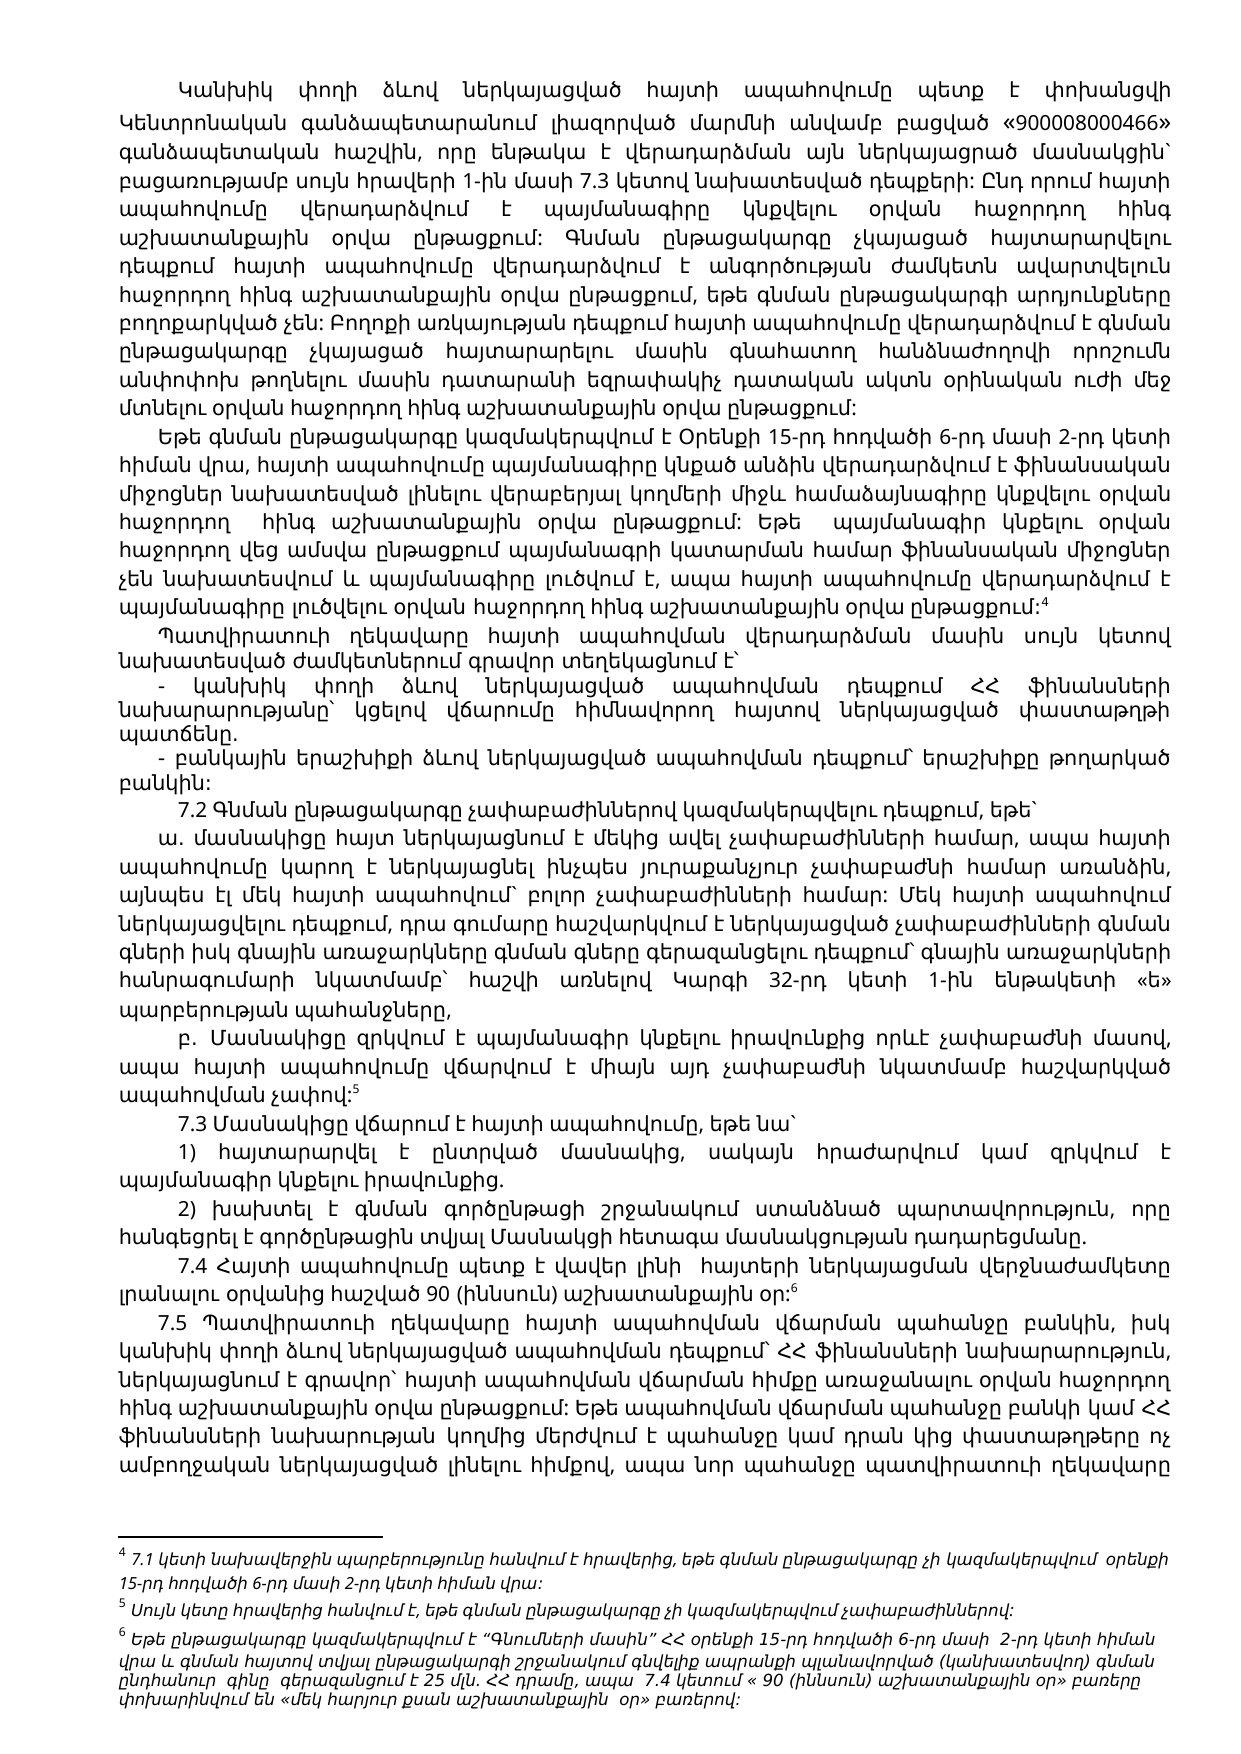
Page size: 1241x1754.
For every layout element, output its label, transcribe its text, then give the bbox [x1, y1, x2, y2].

text Կանխիկ փողի ձևով ներկայացված հայտի ապահովումը պետք է փոխանցվի Կենտրոնական գանձապետարանում լիազորված մարմնի անվամբ բացված «900008000466» գանձապետական հաշվին, որը ենթակա է վերադարձման այն ներկայացրած մասնակցին` բացառությամբ սույն հրավերի 1-ին մասի 7.3 կետով նախատեսված դեպքերի: Ընդ որում հայտի ապահովումը վերադարձվում է պայմանագիրը կնքվելու օրվան հաջորդող հինգ աշխատանքային օրվա ընթացքում: Գնման ընթացակարգը չկայացած հայտարարվելու դեպքում հայտի ապահովումը վերադարձվում է անգործության ժամկետն ավարտվելուն հաջորդող հինգ աշխատանքային օրվա ընթացքում, եթե գնման ընթացակարգի արդյունքները բողոքարկված չեն: Բողոքի առկայության դեպքում հայտի ապահովումը վերադարձվում է գնման ընթացակարգը չկայացած հայտարարելու մասին գնահատող հանձնաժողովի որոշումն անփոփոխ թողնելու մասին դատարանի եզրափակիչ դատական ակտն օրինական ուժի մեջ մտնելու օրվան հաջորդող հինգ աշխատանքային օրվա ընթացքում: [118, 75, 1171, 422]
text ա. մասնակիցը հայտ ներկայացնում է մեկից ավել չափաբաժինների համար, ապա հայտի ապահովումը կարող է ներկայացնել ինչպես յուրաքանչյուր չափաբաժնի համար առանձին, այնպես էլ մեկ հայտի ապահովում` բոլոր չափաբաժինների համար: Մեկ հայտի ապահովում ներկայացվելու դեպքում, դրա գումարը հաշվարկվում է ներկայացված չափաբաժինների գնման գների իսկ գնային առաջարկները գնման գները գերազանցելու դեպքում՝ գնային առաջարկների հանրագումարի նկատմամբ՝ հաշվի առնելով Կարգի 32-րդ կետի 1-ին ենթակետի «ե» պարբերության պահանջները, [118, 823, 1171, 1023]
text Եթե գնման ընթացակարգը կազմակերպվում է Օրենքի 15-րդ հոդվածի 6-րդ մասի 2-րդ կետի հիման վրա, հայտի ապահովումը պայմանագիրը կնքած անձին վերադարձվում է ֆինանսական միջոցներ նախատեսված լինելու վերաբերյալ կողմերի միջև համաձայնագիրը կնքվելու օրվան հաջորդող հինգ աշխատանքային օրվա ընթացքում: Եթե պայմանագիր կնքելու օրվան հաջորդող վեց ամսվա ընթացքում պայմանագրի կատարման համար ֆինանսական միջոցներ չեն նախատեսվում և պայմանագիրը լուծվում է, ապա հայտի ապահովումը վերադարձվում է պայմանագիրը լուծվելու օրվան հաջորդող հինգ աշխատանքային օրվա ընթացքում: [118, 422, 1171, 621]
text 7.3 Մասնակիցը վճարում է հայտի ապահովումը, եթե նա` [118, 1109, 1171, 1137]
text 7.2 Գնման ընթացակարգը չափաբաժիններով կազմակերպվելու դեպքում, եթե` [118, 795, 1171, 823]
text 1) հայտարարվել է ընտրված մասնակից, սակայն հրաժարվում կամ զրկվում է պայմանագիր կնքելու իրավունքից. [118, 1137, 1171, 1194]
text Պատվիրատուի ղեկավարը հայտի ապահովման վերադարձման մասին սույն կետով նախատեսված ժամկետներում գրավոր տեղեկացնում է՝ [118, 621, 1171, 674]
text 2) խախտել է գնման գործընթացի շրջանակում ստանձնած պարտավորություն, որը հանգեցրել է գործընթացին տվյալ Մասնակցի հետագա մասնակցության դադարեցմանը. [118, 1194, 1171, 1251]
text - կանխիկ փողի ձևով ներկայացված ապահովման դեպքում ՀՀ ֆինանսների նախարարությանը՝ կցելով վճարումը հիմնավորող հայտով ներկայացված փաստաթղթի պատճենը. [118, 674, 1171, 746]
text 7.4 Հայտի ապահովումը պետք է վավեր լինի հայտերի ներկայացման վերջնաժամկետը լրանալու օրվանից հաշված 90 (իննսուն) աշխատանքային օր: [118, 1251, 1171, 1308]
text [118, 1308, 1171, 1478]
text - բանկային երաշխիքի ձևով ներկայացված ապահովման դեպքում՝ երաշխիքը թողարկած բանկին: [118, 746, 1171, 795]
text բ. Մասնակիցը զրկվում է պայմանագիր կնքելու իրավունքից որևէ չափաբաժնի մասով, ապա հայտի ապահովումը վճարվում է միայն այդ չափաբաժնի նկատմամբ հաշվարկված ապահովման չափով: [118, 1023, 1171, 1109]
